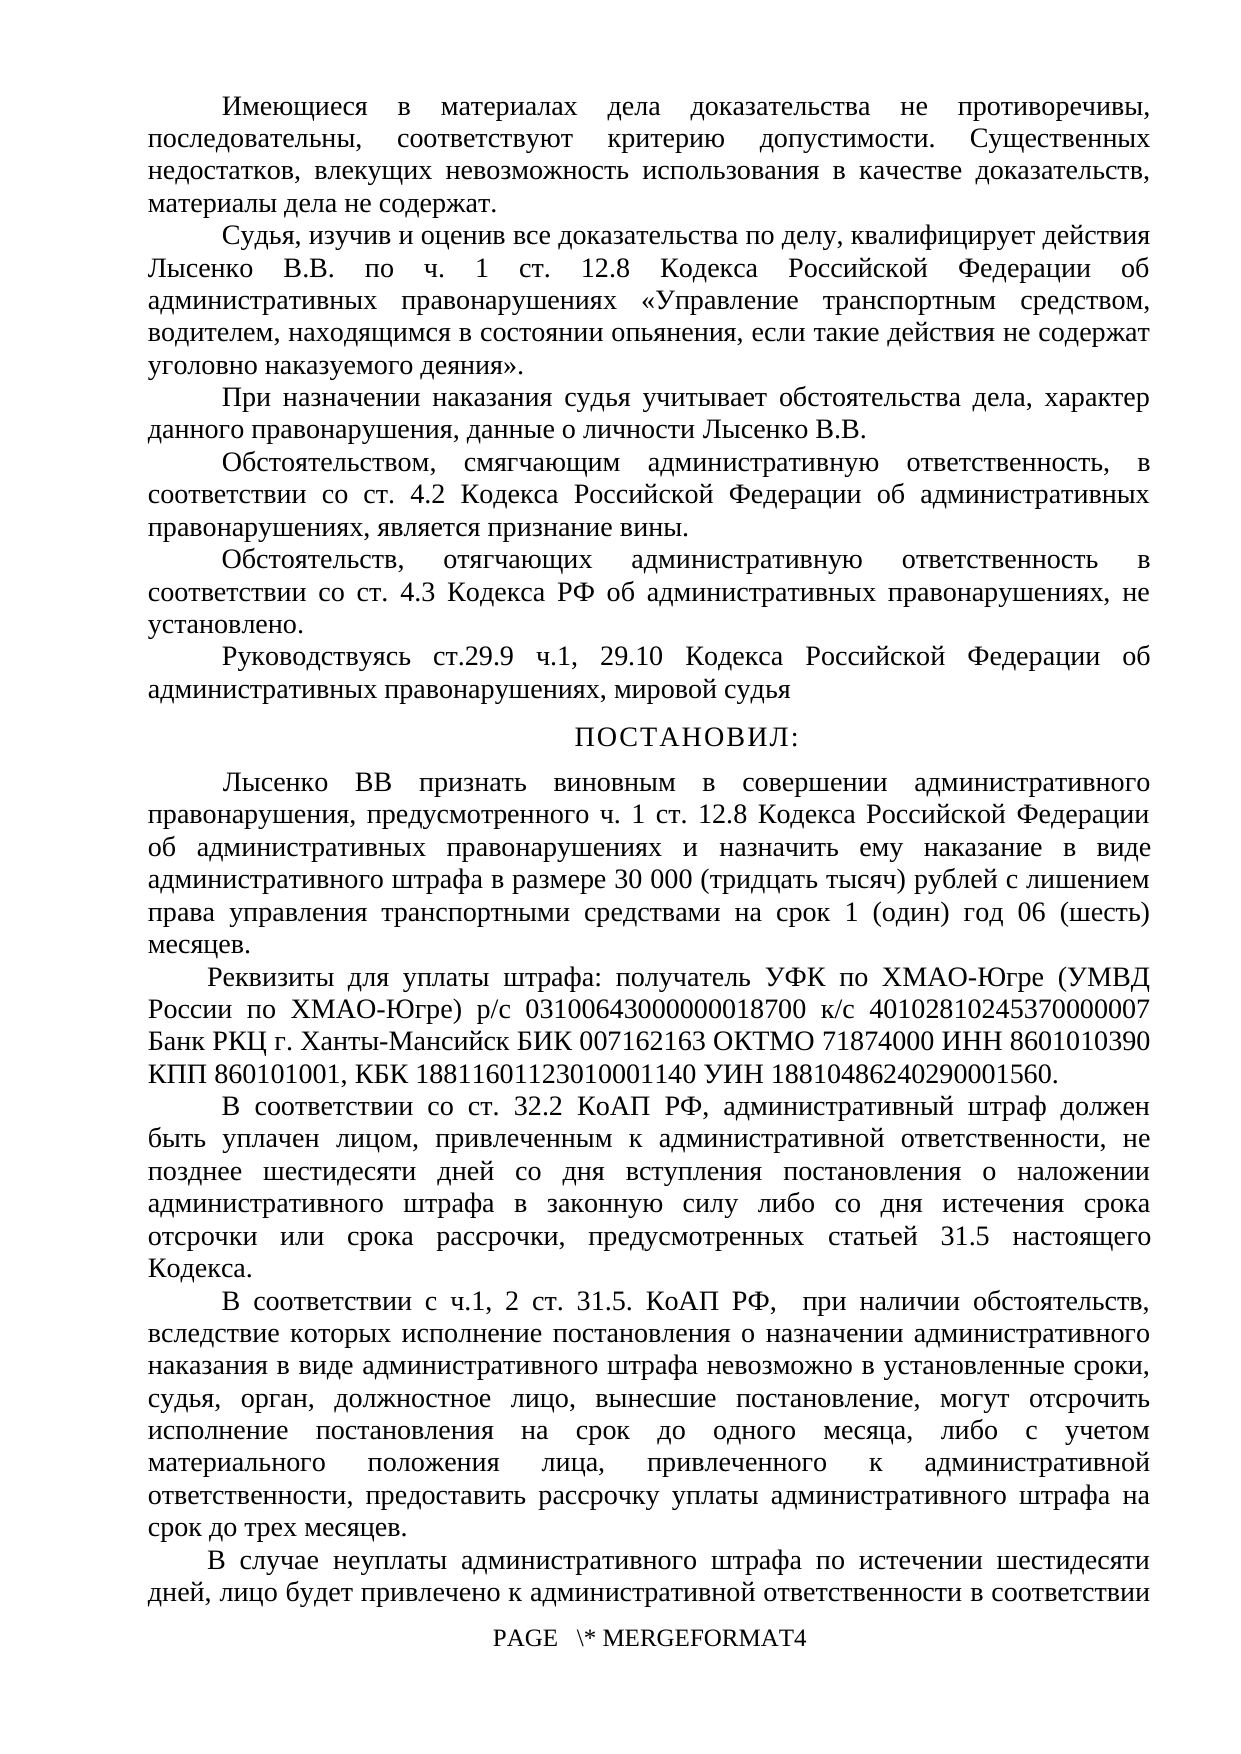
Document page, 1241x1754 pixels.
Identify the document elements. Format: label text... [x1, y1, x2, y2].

text Лысенко ВВ признать виновным в совершении административного правонарушения, предусмотренного ч. 1 ст. 12.8 Кодекса Российской Федерации об административных правонарушениях и назначить ему наказание в виде административного штрафа в размере 30 000 (тридцать тысяч) рублей с лишением права управления транспортными средствами на срок 1 (один) год 06 (шесть) месяцев. [148, 765, 1152, 959]
text При назначении наказания судья учитывает обстоятельства дела, характер данного правонарушения, данные о личности Лысенко В.В. [148, 380, 1152, 445]
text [148, 1543, 1152, 1607]
text ПОСТАНОВИЛ: [148, 720, 1152, 753]
text В соответствии с ч.1, 2 ст. 31.5. КоАП РФ, при наличии обстоятельств, вследствие которых исполнение постановления о назначении административного наказания в виде административного штрафа невозможно в установленные сроки, судья, орган, должностное лицо, вынесшие постановление, могут отсрочить исполнение постановления на срок до одного месяца, либо с учетом материального положения лица, привлеченного к административной ответственности, предоставить рассрочку уплаты административного штрафа на срок до трех месяцев. [148, 1283, 1152, 1543]
text В соответствии со ст. 32.2 КоАП РФ, административный штраф должен быть уплачен лицом, привлеченным к административной ответственности, не позднее шестидесяти дней со дня вступления постановления о наложении административного штрафа в законную силу либо со дня истечения срока отсрочки или срока рассрочки, предусмотренных статьей 31.5 настоящего Кодекса. [148, 1089, 1152, 1283]
text Судья, изучив и оценив все доказательства по делу, квалифицирует действия Лысенко В.В. по ч. 1 ст. 12.8 Кодекса Российской Федерации об административных правонарушениях «Управление транспортным средством, водителем, находящимся в состоянии опьянения, если такие действия не содержат уголовно наказуемого деяния». [148, 218, 1152, 380]
text Обстоятельств, отягчающих административную ответственность в соответствии со ст. 4.3 Кодекса РФ об административных правонарушениях, не установлено. [148, 542, 1152, 639]
text Обстоятельством, смягчающим административную ответственность, в соответствии со ст. 4.2 Кодекса Российской Федерации об административных правонарушениях, является признание вины. [148, 445, 1152, 542]
text Реквизиты для уплаты штрафа: получатель УФК по ХМАО-Югре (УМВД России по ХМАО-Югре) р/с 03100643000000018700 к/с 40102810245370000007 Банк РКЦ г. Ханты-Мансийск БИК 007162163 ОКТМО 71874000 ИНН 8601010390 КПП 860101001, КБК 18811601123010001140 УИН 18810486240290001560. [148, 959, 1152, 1089]
text Имеющиеся в материалах дела доказательства не противоречивы, последовательны, соответствуют критерию допустимости. Существенных недостатков, влекущих невозможность использования в качестве доказательств, материалы дела не содержат. [148, 89, 1152, 218]
text Руководствуясь ст.29.9 ч.1, 29.10 Кодекса Российской Федерации об административных правонарушениях, мировой судья [148, 639, 1152, 704]
